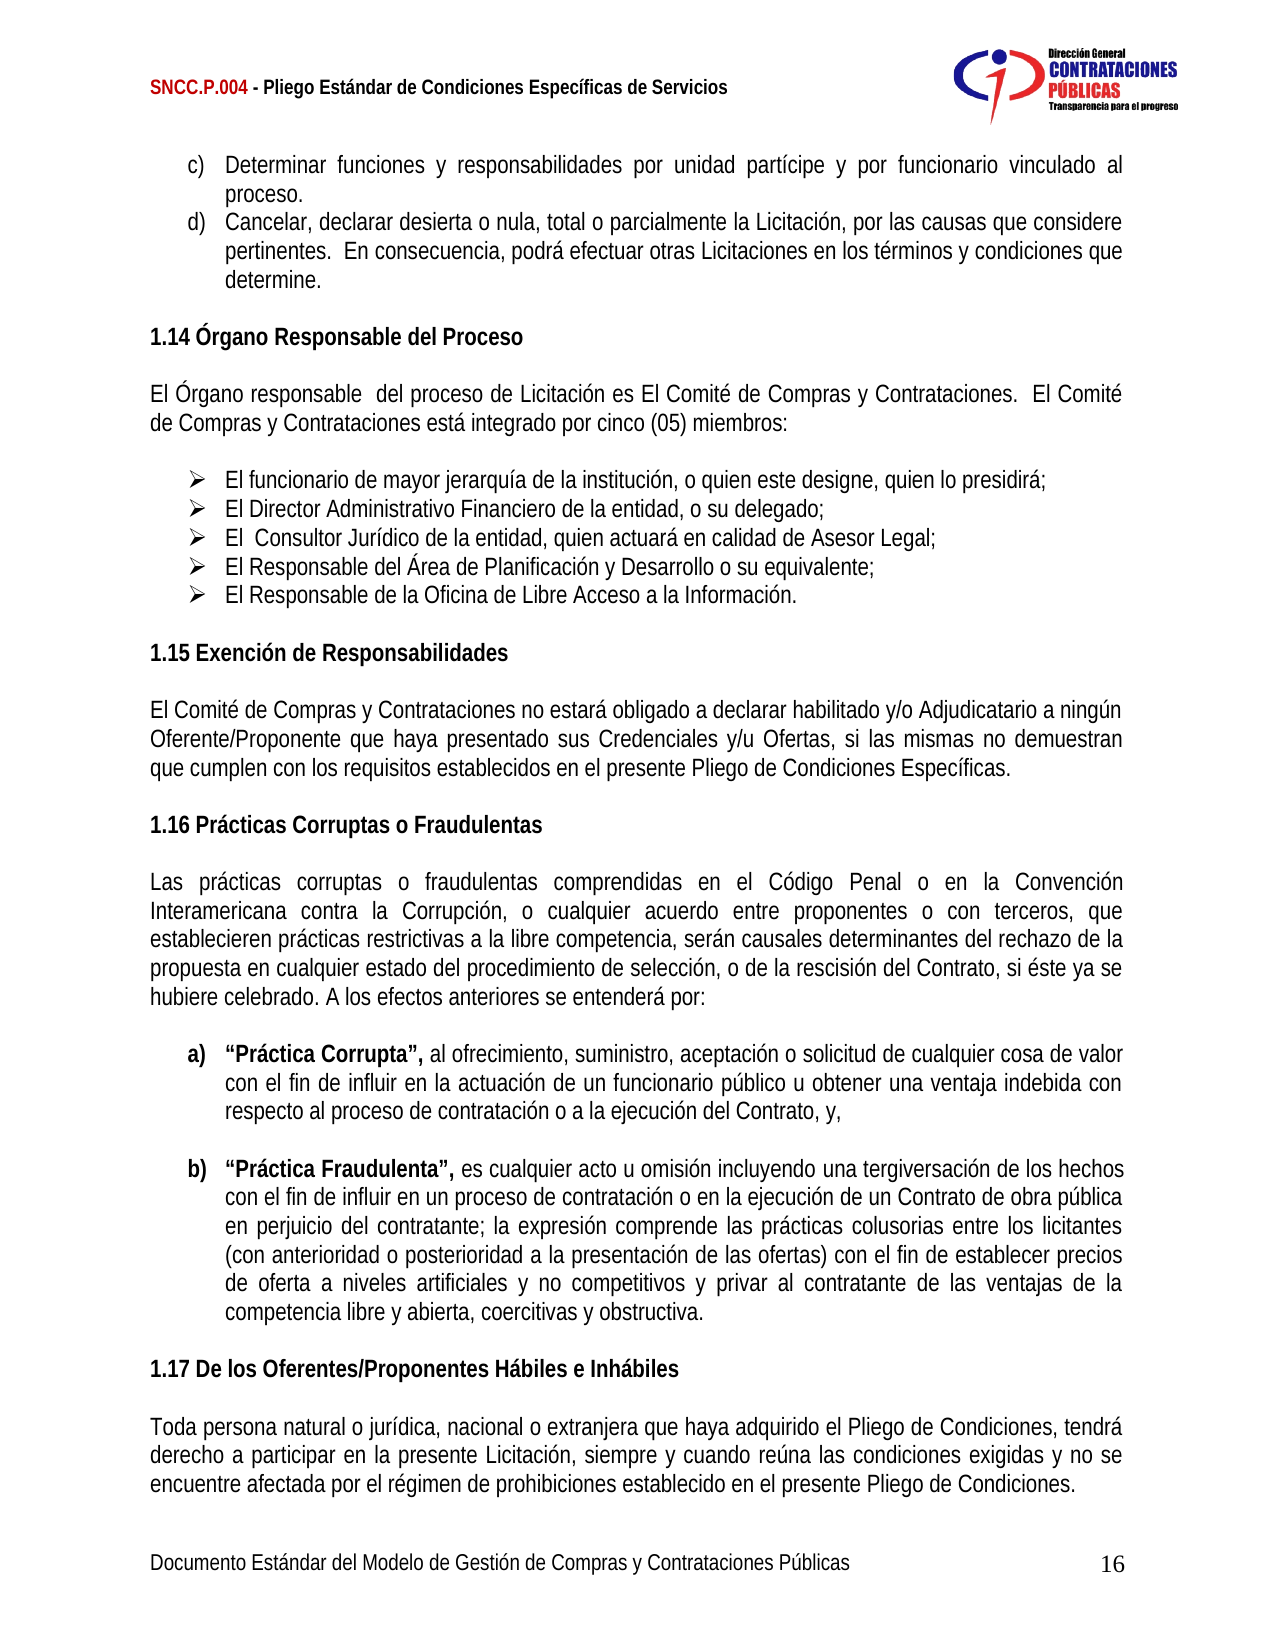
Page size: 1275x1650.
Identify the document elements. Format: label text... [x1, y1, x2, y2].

list El Responsable del Área de Planificación y Desarrollo o su equivalente; [187, 552, 1125, 581]
subtitle 1.17 De los Oferentes/Proponentes Hábiles e Inhábiles [150, 1354, 1125, 1383]
list El funcionario de mayor jerarquía de la institución, o quien este designe, quien lo presidirá; [187, 465, 1125, 494]
text Toda persona natural o jurídica, nacional o extranjera que haya adquirido el Pliego de Condiciones, tendrá derecho a participar en la presente Licitación, siempre y cuando reúna las condiciones exigidas y no se encuentre afectada por el régimen de prohibiciones establecido en el presente Pliego de Condiciones. [150, 1411, 1125, 1497]
picture [953, 48, 1178, 125]
list El Consultor Jurídico de la entidad, quien actuará en calidad de Asesor Legal; [187, 523, 1125, 552]
list El Director Administrativo Financiero de la entidad, o su delegado; [187, 494, 1125, 523]
list Cancelar, declarar desierta o nula, total o parcialmente la Licitación, por las causas que considere pertinentes. En consecuencia, podrá efectuar otras Licitaciones en los términos y condiciones que determine. [187, 207, 1125, 293]
text El Órgano responsable del proceso de Licitación es El Comité de Compras y Contrataciones. El Comité de Compras y Contrataciones está integrado por cinco (05) miembros: [150, 379, 1125, 436]
subtitle 1.15 Exención de Responsabilidades [150, 638, 1125, 667]
list El Responsable de la Oficina de Libre Acceso a la Información. [187, 581, 1125, 609]
list Determinar funciones y responsabilidades por unidad partícipe y por funcionario vinculado al proceso. [187, 150, 1125, 207]
text El Comité de Compras y Contrataciones no estará obligado a declarar habilitado y/o Adjudicatario a ningún Oferente/Proponente que haya presentado sus Credenciales y/u Ofertas, si las mismas no demuestran que cumplen con los requisitos establecidos en el presente Pliego de Condiciones Específicas. [150, 695, 1125, 781]
subtitle 1.16 Prácticas Corruptas o Fraudulentas [150, 810, 1125, 838]
text Las prácticas corruptas o fraudulentas comprendidas en el Código Penal o en la Convención Interamericana contra la Corrupción, o cualquier acuerdo entre proponentes o con terceros, que establecieren prácticas restrictivas a la libre competencia, serán causales determinantes del rechazo de la propuesta en cualquier estado del procedimiento de selección, o de la rescisión del Contrato, si éste ya se hubiere celebrado. A los efectos anteriores se entenderá por: [150, 867, 1125, 1010]
list “Práctica Corrupta”, al ofrecimiento, suministro, aceptación o solicitud de cualquier cosa de valor con el fin de influir en la actuación de un funcionario público u obtener una ventaja indebida con respecto al proceso de contratación o a la ejecución del Contrato, y, [187, 1039, 1125, 1125]
subtitle 1.14 Órgano Responsable del Proceso [150, 322, 1125, 351]
list “Práctica Fraudulenta”, es cualquier acto u omisión incluyendo una tergiversación de los hechos con el fin de influir en un proceso de contratación o en la ejecución de un Contrato de obra pública en perjuicio del contratante; la expresión comprende las prácticas colusorias entre los licitantes (con anterioridad o posterioridad a la presentación de las ofertas) con el fin de establecer precios de oferta a niveles artificiales y no competitivos y privar al contratante de las ventajas de la competencia libre y abierta, coercitivas y obstructiva. [187, 1154, 1125, 1326]
